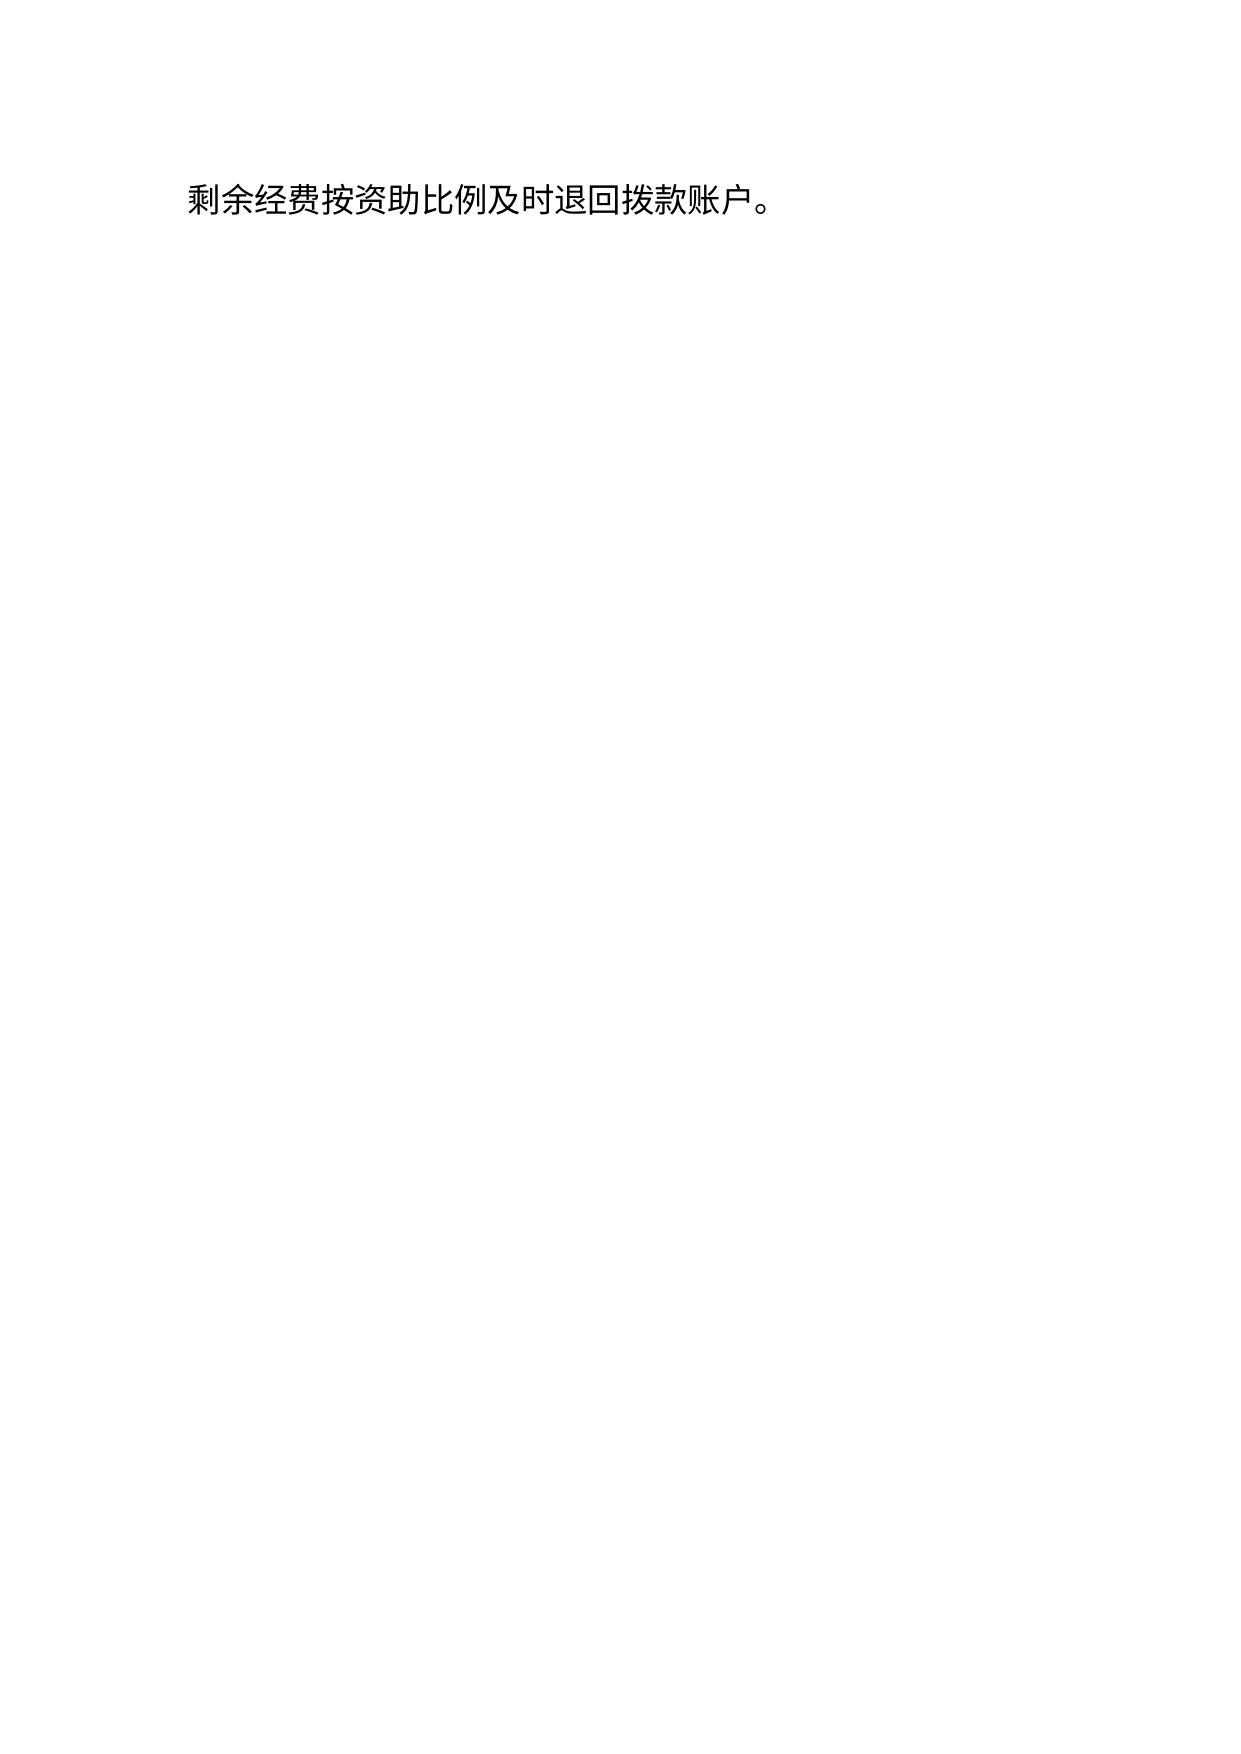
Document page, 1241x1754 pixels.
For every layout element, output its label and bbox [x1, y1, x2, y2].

text [187, 162, 1053, 224]
